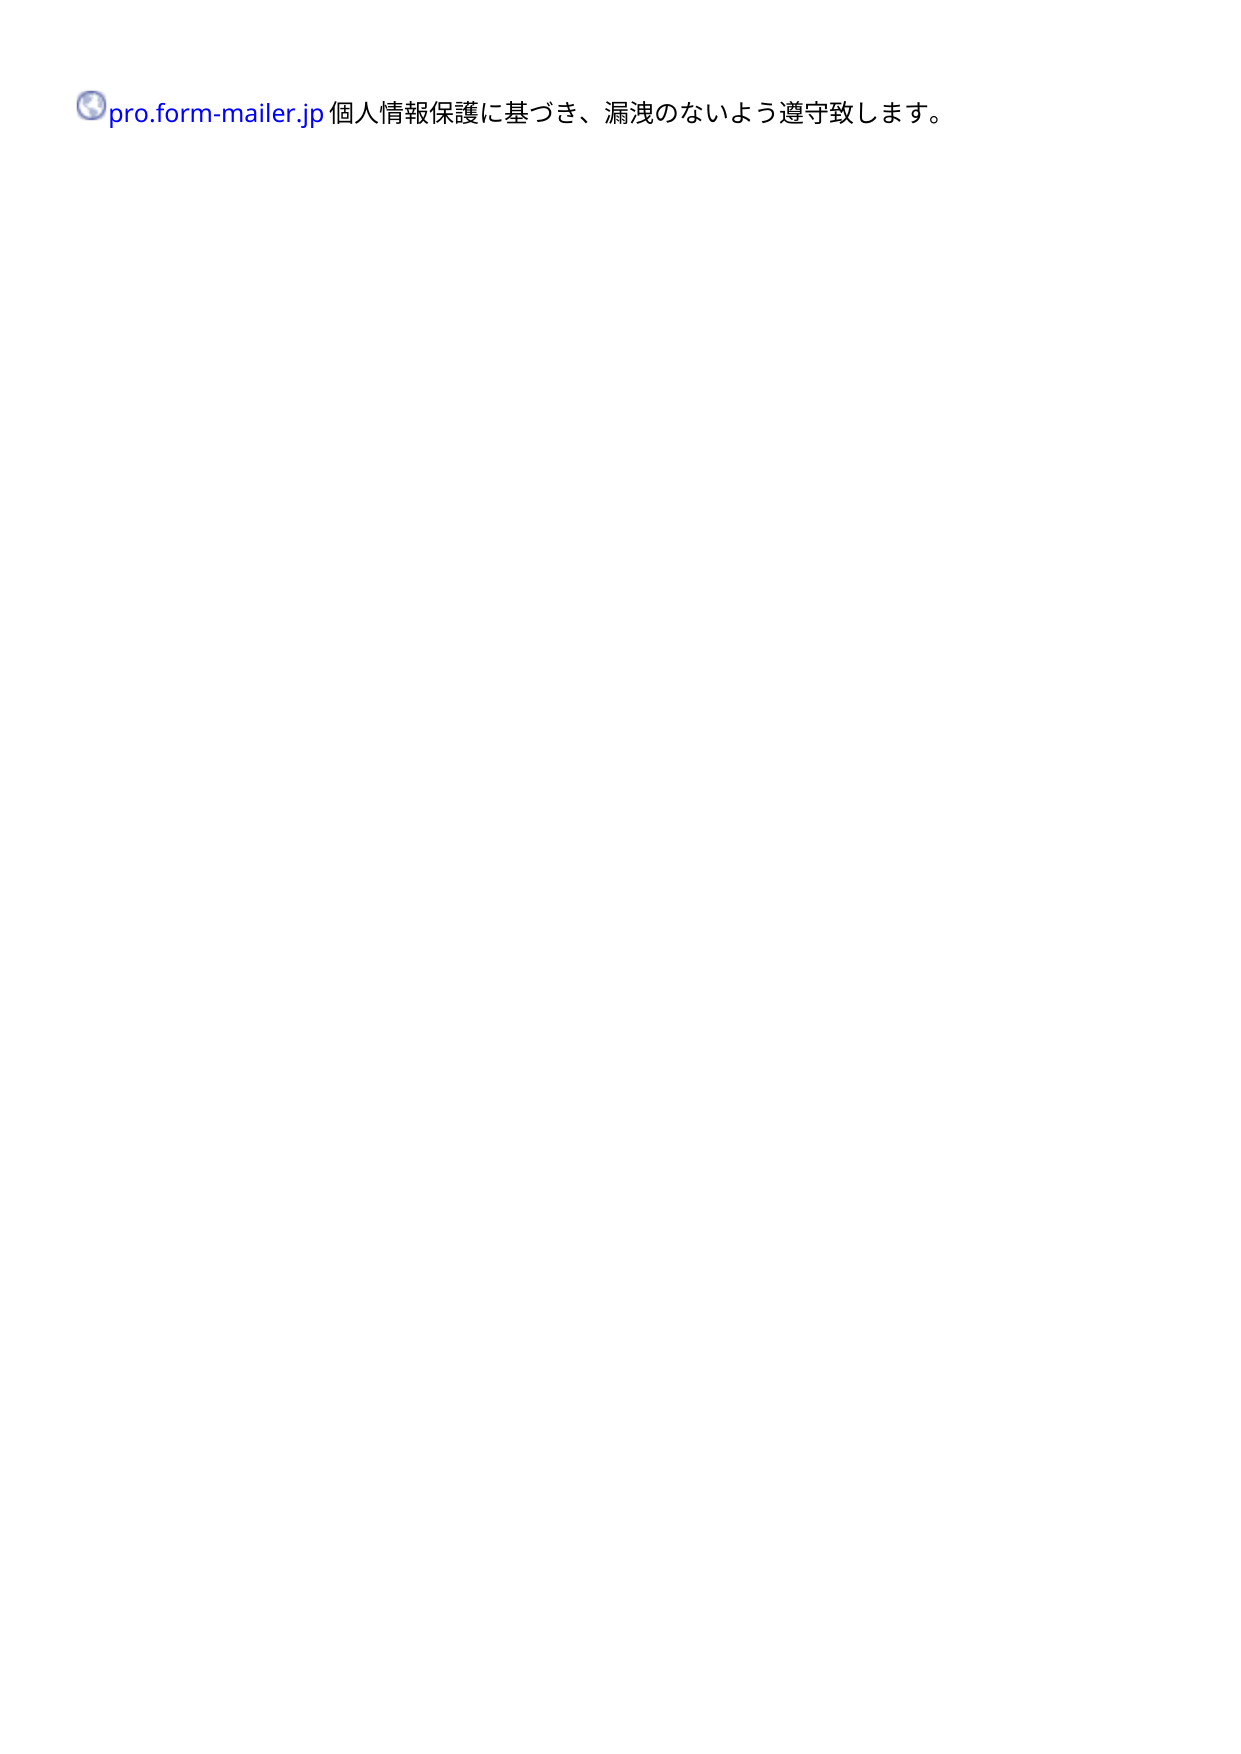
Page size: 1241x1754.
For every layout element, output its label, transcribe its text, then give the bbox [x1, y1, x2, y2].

text pro.form-mailer.jp個人情報保護に基づき、漏洩のないよう遵守致します。 [75, 89, 1165, 164]
picture [75, 89, 109, 123]
